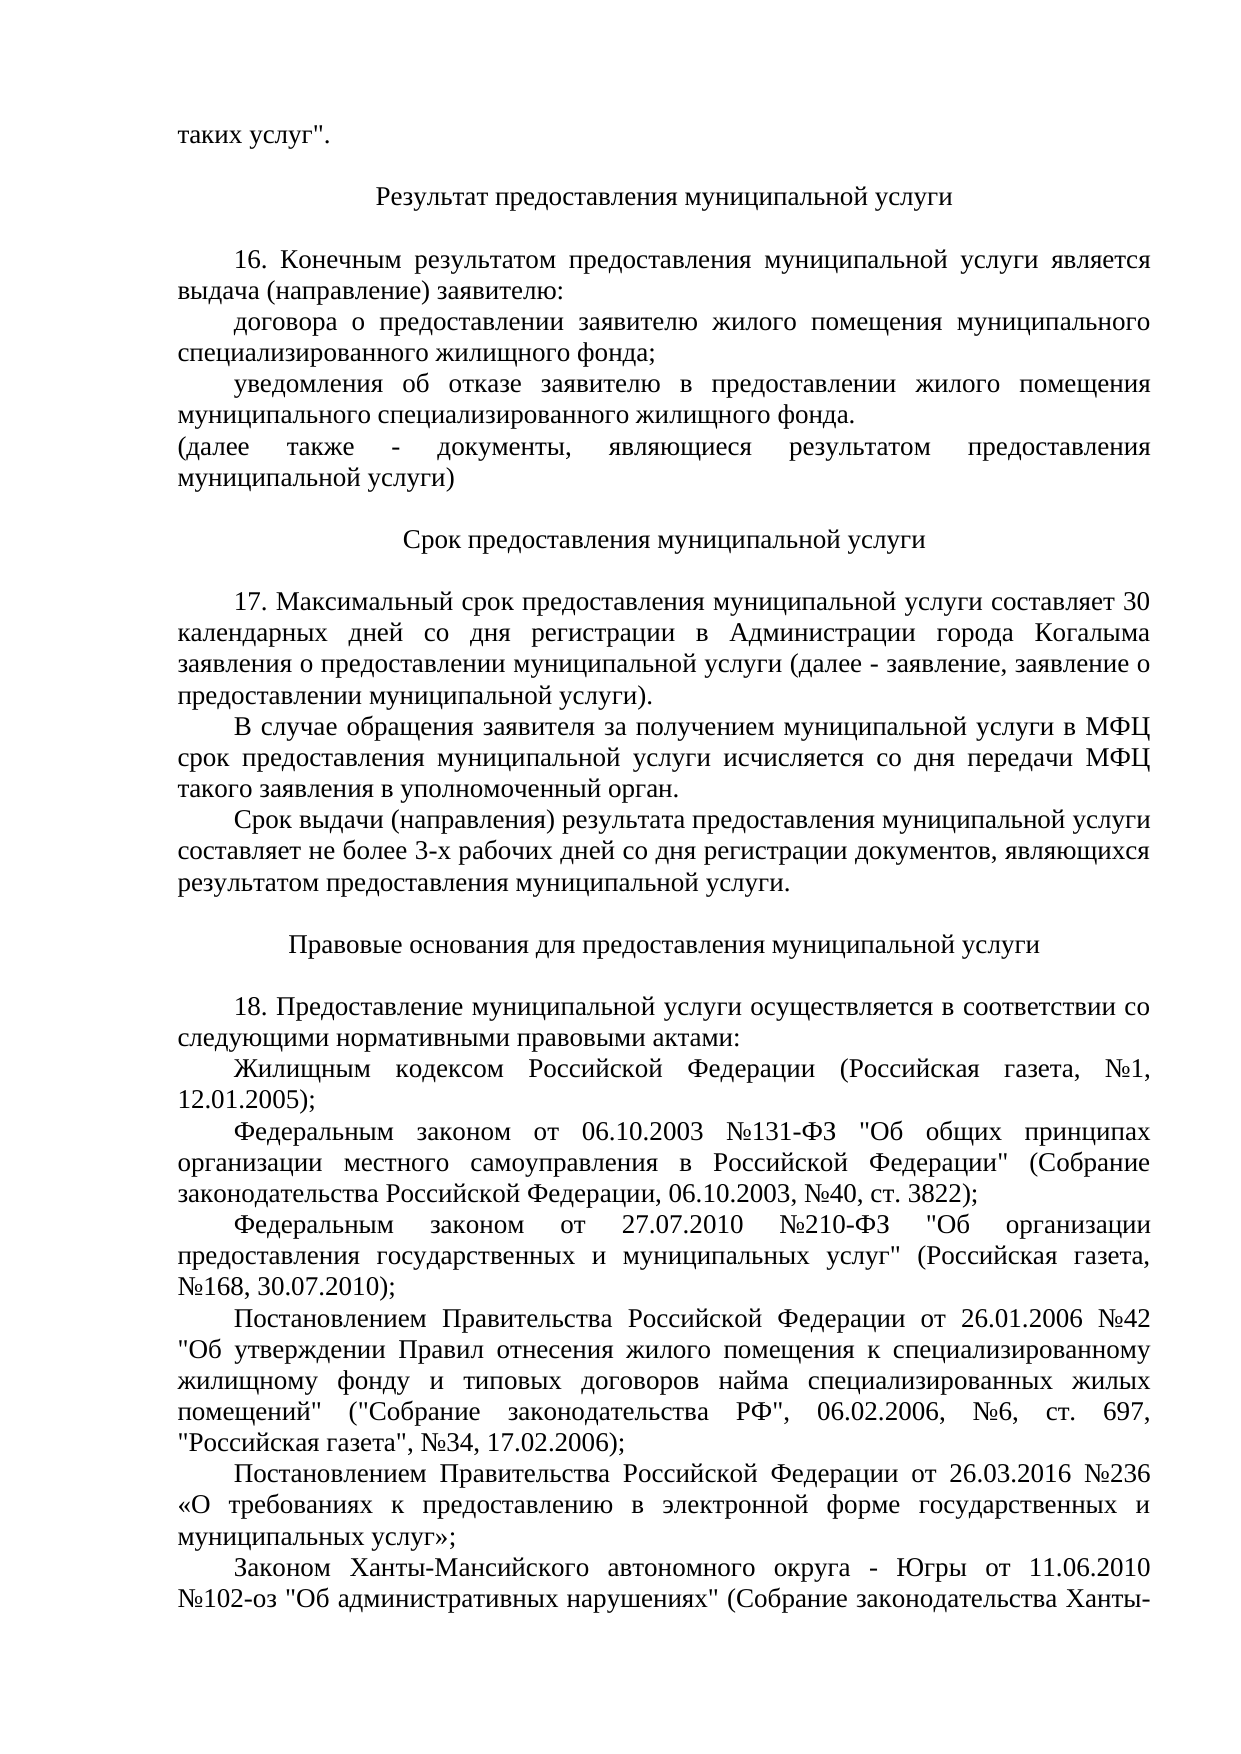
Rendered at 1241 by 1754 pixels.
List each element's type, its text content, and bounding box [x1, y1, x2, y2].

text Срок предоставления муниципальной услуги [177, 523, 1152, 554]
text (далее также - документы, являющиеся результатом предоставления муниципальной услуги) [177, 429, 1152, 492]
text 16. Конечным результатом предоставления муниципальной услуги является выдача (направление) заявителю: [177, 243, 1152, 305]
text договора о предоставлении заявителю жилого помещения муниципального специализированного жилищного фонда; [177, 305, 1152, 367]
text Срок выдачи (направления) результата предоставления муниципальной услуги составляет не более 3-х рабочих дней со дня регистрации документов, являющихся результатом предоставления муниципальной услуги. [177, 803, 1152, 897]
text Правовые основания для предоставления муниципальной услуги [177, 928, 1152, 959]
text Результат предоставления муниципальной услуги [177, 180, 1152, 212]
text 18. Предоставление муниципальной услуги осуществляется в соответствии со следующими нормативными правовыми актами: [177, 990, 1152, 1052]
text Постановлением Правительства Российской Федерации от 26.01.2006 №42 "Об утверждении Правил отнесения жилого помещения к специализированному жилищному фонду и типовых договоров найма специализированных жилых помещений" ("Собрание законодательства РФ", 06.02.2006, №6, ст. 697, "Российская газета", №34, 17.02.2006); [177, 1302, 1152, 1457]
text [177, 1551, 1152, 1613]
text Федеральным законом от 27.07.2010 №210-ФЗ "Об организации предоставления государственных и муниципальных услуг" (Российская газета, №168, 30.07.2010); [177, 1208, 1152, 1302]
text Федеральным законом от 06.10.2003 №131-ФЗ "Об общих принципах организации местного самоуправления в Российской Федерации" (Собрание законодательства Российской Федерации, 06.10.2003, №40, ст. 3822); [177, 1115, 1152, 1208]
text Жилищным кодексом Российской Федерации (Российская газета, №1, 12.01.2005); [177, 1052, 1152, 1115]
text уведомления об отказе заявителю в предоставлении жилого помещения муниципального специализированного жилищного фонда. [177, 367, 1152, 429]
text Постановлением Правительства Российской Федерации от 26.03.2016 №236 «О требованиях к предоставлению в электронной форме государственных и муниципальных услуг»; [177, 1457, 1152, 1551]
text 17. Максимальный срок предоставления муниципальной услуги составляет 30 календарных дней со дня регистрации в Администрации города Когалыма заявления о предоставлении муниципальной услуги (далее - заявление, заявление о предоставлении муниципальной услуги). [177, 585, 1152, 710]
text В случае обращения заявителя за получением муниципальной услуги в МФЦ срок предоставления муниципальной услуги исчисляется со дня передачи МФЦ такого заявления в уполномоченный орган. [177, 710, 1152, 803]
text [177, 118, 1152, 149]
